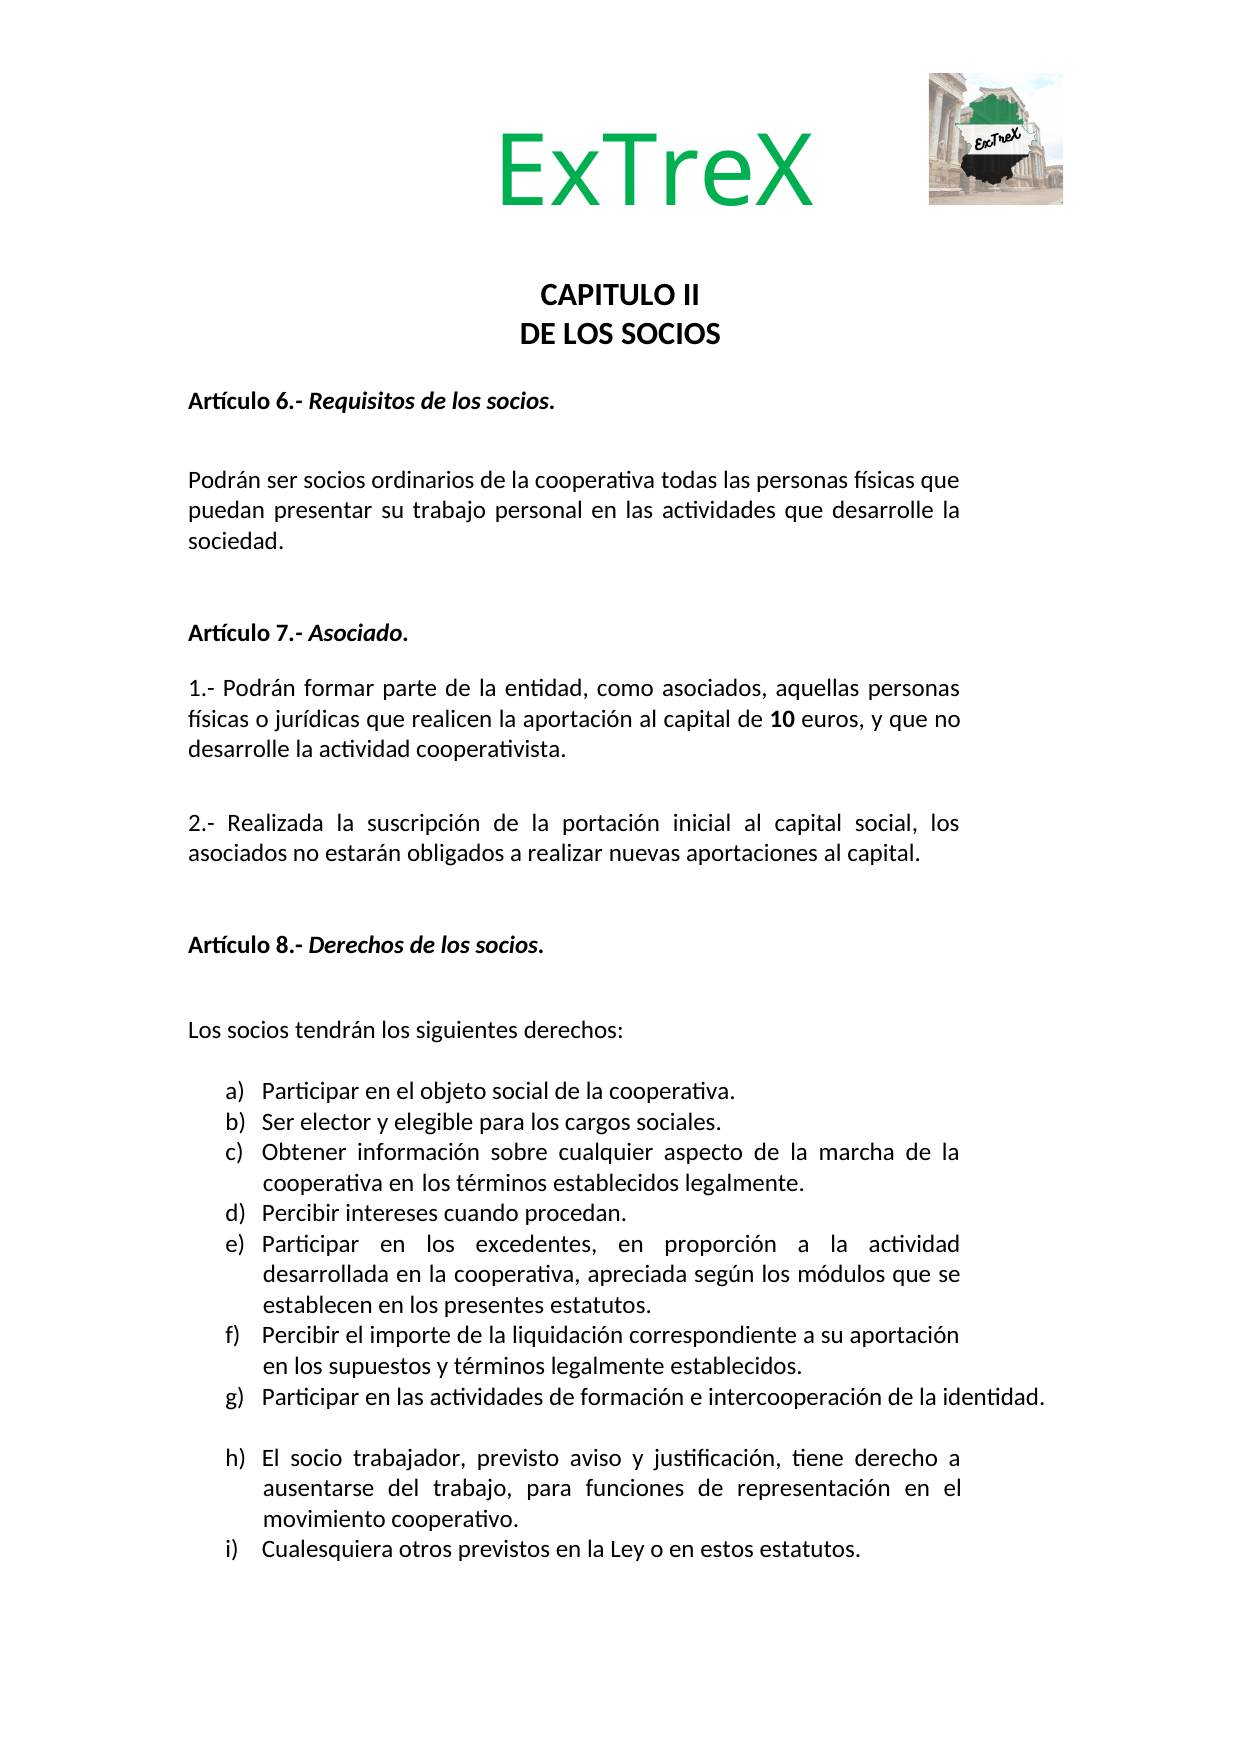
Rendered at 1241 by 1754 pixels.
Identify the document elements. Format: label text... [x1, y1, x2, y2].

text DE LOS SOCIOS [177, 313, 1063, 353]
text Los socios tendrán los siguientes derechos: [188, 1014, 1063, 1045]
picture [928, 73, 1064, 205]
list Ser elector y elegible para los cargos sociales. [225, 1106, 1063, 1136]
text 1.- Podrán formar parte de la entidad, como asociados, aquellas personas físicas o jurídicas que realicen la aportación al capital de 10 euros, y que no desarrolle la actividad cooperativista. [188, 672, 961, 764]
list Participar en el objeto social de la cooperativa. [225, 1075, 1063, 1106]
text Artículo 6.- Requisitos de los socios. [188, 392, 1063, 414]
text CAPITULO II [177, 274, 1063, 313]
text 2.- Realizada la suscripción de la portación inicial al capital social, los asociados no estarán obligados a realizar nuevas aportaciones al capital. [188, 807, 961, 868]
list Percibir intereses cuando procedan. [225, 1197, 1063, 1228]
text Artículo 7.- Asociado. [188, 617, 1063, 647]
list Participar en los excedentes, en proporción a la actividad desarrollada en la cooperativa, apreciada según los módulos que se establecen en los presentes estatutos. [225, 1228, 961, 1319]
list Participar en las actividades de formación e intercooperación de la identidad. [225, 1381, 1063, 1411]
list Cualesquiera otros previstos en la Ley o en estos estatutos. [225, 1533, 1063, 1564]
text Podrán ser socios ordinarios de la cooperativa todas las personas físicas que puedan presentar su trabajo personal en las actividades que desarrolle la sociedad. [188, 464, 961, 556]
list El socio trabajador, previsto aviso y justificación, tiene derecho a ausentarse del trabajo, para funciones de representación en el movimiento cooperativo. [225, 1442, 961, 1533]
list Obtener información sobre cualquier aspecto de la marcha de la cooperativa en los términos establecidos legalmente. [225, 1136, 961, 1197]
text Artículo 8.- Derechos de los socios. [188, 929, 1063, 960]
list Percibir el importe de la liquidación correspondiente a su aportación en los supuestos y términos legalmente establecidos. [225, 1320, 961, 1381]
